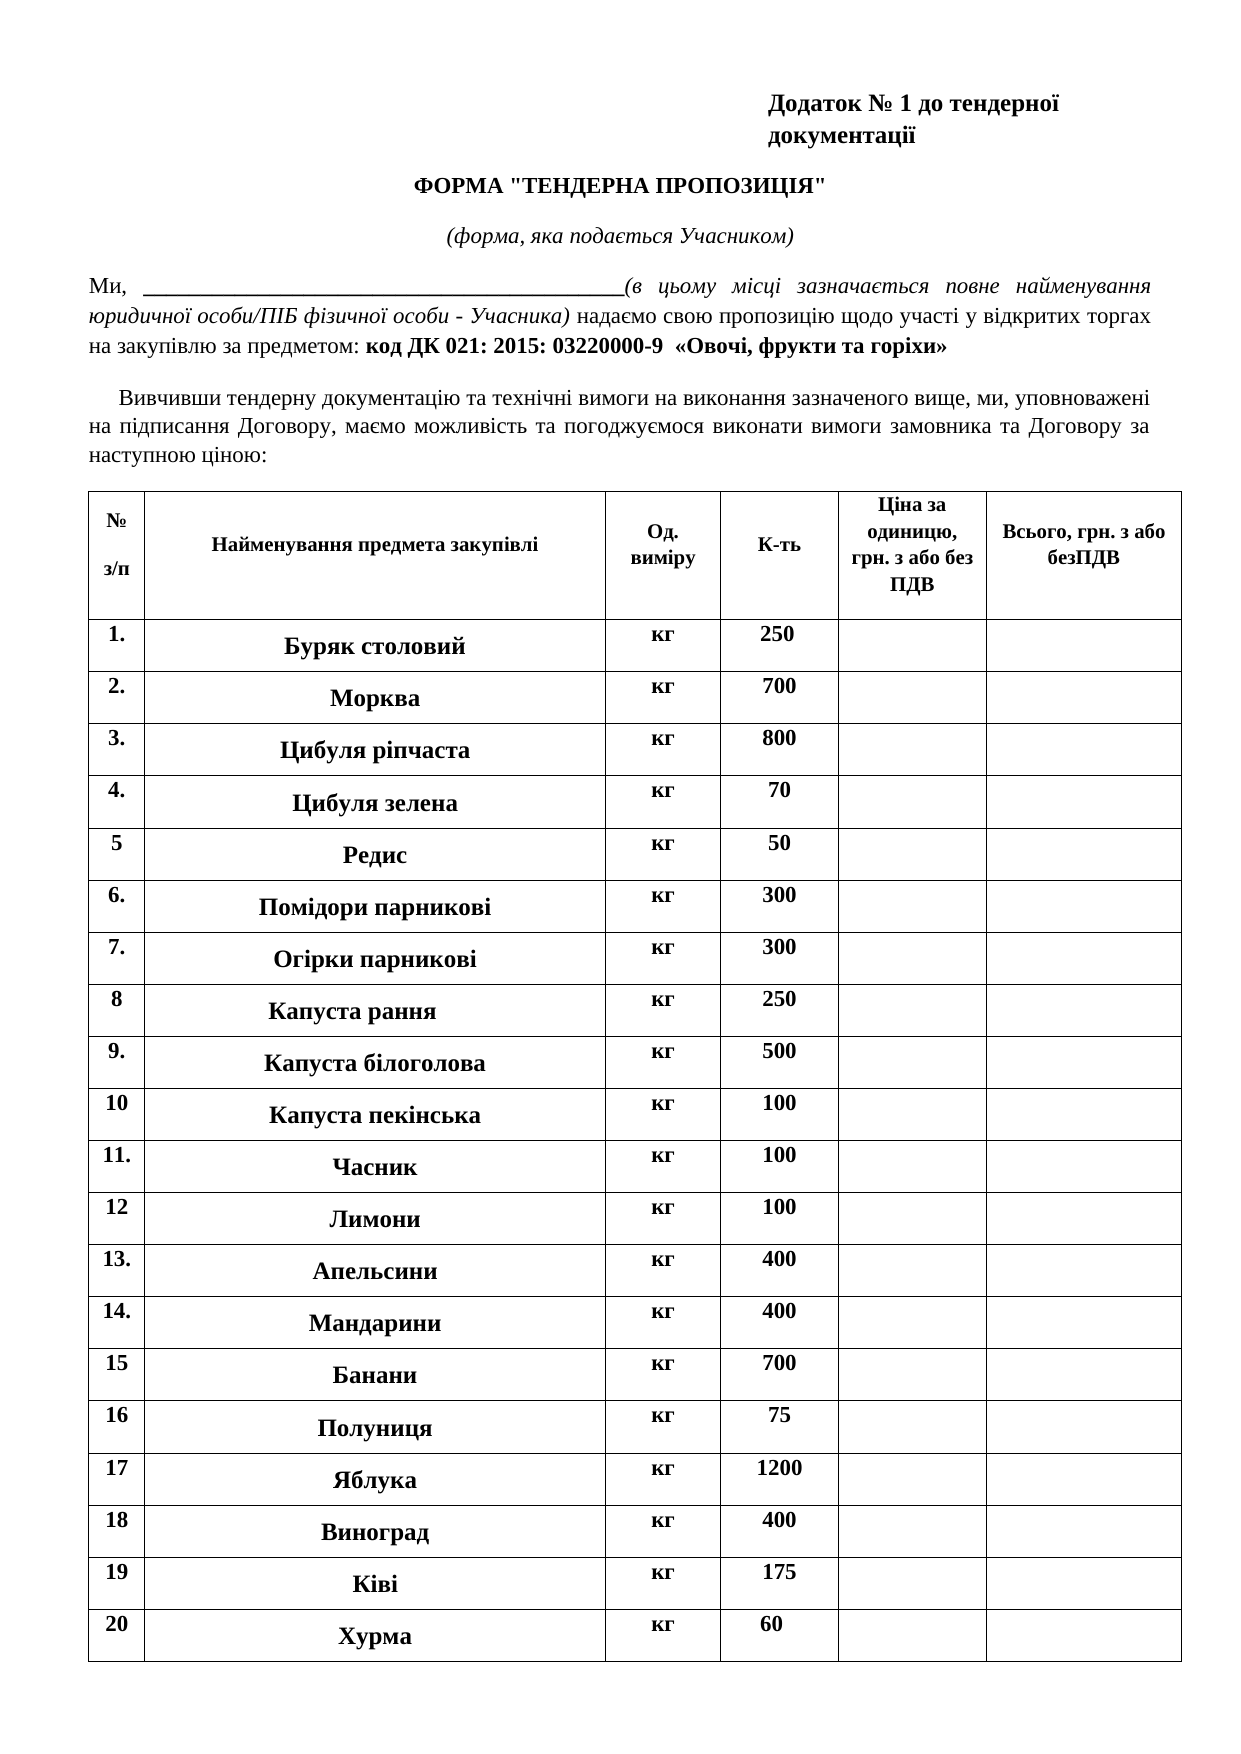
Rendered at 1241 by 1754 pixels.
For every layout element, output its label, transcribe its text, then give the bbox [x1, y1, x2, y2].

table_cell [839, 1401, 986, 1452]
table_cell [839, 724, 986, 775]
table_cell 400 [721, 1506, 838, 1557]
table_cell кг [606, 1349, 720, 1400]
table_cell кг [606, 1037, 720, 1088]
table_cell 1. [89, 620, 144, 671]
table_cell [839, 776, 986, 827]
table_cell 7. [89, 933, 144, 984]
table_cell Капуста пекінська [145, 1089, 605, 1140]
table_cell [987, 1558, 1181, 1609]
table_cell кг [606, 1193, 720, 1244]
table_cell [987, 1454, 1181, 1504]
table_cell Огірки парникові [145, 933, 605, 984]
table_cell [839, 985, 986, 1036]
table_cell кг [606, 1245, 720, 1296]
table_cell Капуста білоголова [145, 1037, 605, 1088]
table_cell Капуста рання [145, 985, 605, 1036]
table_cell 13. [89, 1245, 144, 1296]
table_cell [987, 1297, 1181, 1348]
table_cell 1200 [721, 1454, 838, 1504]
table_cell Цибуля зелена [145, 776, 605, 827]
table_cell Полуниця [145, 1401, 605, 1452]
table_cell 400 [721, 1245, 838, 1296]
table_cell 20 [89, 1610, 144, 1661]
table_cell [987, 1506, 1181, 1557]
table_cell [987, 1193, 1181, 1244]
table_cell 400 [721, 1297, 838, 1348]
table_cell 9. [89, 1037, 144, 1088]
table_cell [987, 1245, 1181, 1296]
text ФОРМА "ТЕНДЕРНА ПРОПОЗИЦІЯ" [89, 172, 1152, 199]
table_cell 175 [721, 1558, 838, 1609]
table_cell 60 [721, 1610, 838, 1661]
table_cell 2. [89, 672, 144, 723]
table_cell 6. [89, 881, 144, 932]
table_cell 100 [721, 1089, 838, 1140]
table_cell кг [606, 1610, 720, 1661]
table_cell 14. [89, 1297, 144, 1348]
table_cell 800 [721, 724, 838, 775]
table_cell [987, 1089, 1181, 1140]
table_cell 50 [721, 829, 838, 879]
table_cell [839, 1037, 986, 1088]
table_cell кг [606, 1558, 720, 1609]
table_cell [839, 1245, 986, 1296]
text Додаток № 1 до тендерної документації [768, 88, 1152, 149]
table_cell Ківі [145, 1558, 605, 1609]
table_cell 250 [721, 985, 838, 1036]
table_cell 19 [89, 1558, 144, 1609]
table_cell кг [606, 1141, 720, 1192]
table_cell [987, 1610, 1181, 1661]
table_cell Часник [145, 1141, 605, 1192]
table_cell 700 [721, 1349, 838, 1400]
table_cell [987, 829, 1181, 879]
table_cell Морква [145, 672, 605, 723]
table_cell 10 [89, 1089, 144, 1140]
table_cell кг [606, 881, 720, 932]
table_cell [987, 1401, 1181, 1452]
table_cell кг [606, 1401, 720, 1452]
table_cell 16 [89, 1401, 144, 1452]
table_cell [987, 672, 1181, 723]
table_cell 18 [89, 1506, 144, 1557]
table_cell кг [606, 1089, 720, 1140]
table_cell [839, 1454, 986, 1504]
table_cell [839, 620, 986, 671]
table_cell Лимони [145, 1193, 605, 1244]
table_cell 17 [89, 1454, 144, 1504]
table_cell Апельсини [145, 1245, 605, 1296]
table_cell Виноград [145, 1506, 605, 1557]
table_header № з/п [89, 492, 144, 619]
table_header Од. виміру [606, 492, 720, 619]
table_cell [987, 620, 1181, 671]
table_cell Мандарини [145, 1297, 605, 1348]
table_cell Хурма [145, 1610, 605, 1661]
table_cell кг [606, 1454, 720, 1504]
table_cell [987, 1037, 1181, 1088]
text Вивчивши тендерну документацію та технічні вимоги на виконання зазначеного вище, ми, уповноважені на підписання Договору, маємо можливість та погоджуємося виконати вимоги замовника та Договору за наступною ціною: [89, 383, 1152, 468]
table_cell Банани [145, 1349, 605, 1400]
table_header Найменування предмета закупівлі [145, 492, 605, 619]
table_cell [839, 1193, 986, 1244]
table_cell 100 [721, 1141, 838, 1192]
table_header Ціна за одиницю, грн. з або без ПДВ [839, 492, 986, 619]
table_cell 12 [89, 1193, 144, 1244]
table_cell [987, 1141, 1181, 1192]
table_cell [987, 933, 1181, 984]
table_cell [839, 933, 986, 984]
table_cell 70 [721, 776, 838, 827]
table_cell 100 [721, 1193, 838, 1244]
table_cell 11. [89, 1141, 144, 1192]
table_cell 5 [89, 829, 144, 879]
table_cell [839, 1558, 986, 1609]
table_cell кг [606, 672, 720, 723]
table_cell [987, 985, 1181, 1036]
table_cell Редис [145, 829, 605, 879]
table_cell Помідори парникові [145, 881, 605, 932]
table_cell 15 [89, 1349, 144, 1400]
table_cell кг [606, 776, 720, 827]
table_cell [839, 1506, 986, 1557]
table_cell Буряк столовий [145, 620, 605, 671]
table_cell 700 [721, 672, 838, 723]
table_cell [839, 672, 986, 723]
table_cell [839, 829, 986, 879]
table_cell [987, 1349, 1181, 1400]
table_cell [987, 776, 1181, 827]
text (форма, яка подається Учасником) [89, 222, 1152, 249]
table_cell [987, 724, 1181, 775]
table_cell 3. [89, 724, 144, 775]
table_cell кг [606, 620, 720, 671]
table_cell кг [606, 1297, 720, 1348]
table_cell [839, 1089, 986, 1140]
table_cell 300 [721, 881, 838, 932]
table_cell [839, 1297, 986, 1348]
table_cell 300 [721, 933, 838, 984]
table_cell Цибуля ріпчаста [145, 724, 605, 775]
table_cell 250 [721, 620, 838, 671]
text Ми, __________________________________________(в цьому місці зазначається повне найменування юридичної особи/ПІБ фізичної особи - Учасника) надаємо свою пропозицію щодо участі у відкритих торгах на закупівлю за предметом: код ДК 021: 2015: 03220000-9 «Овочі, фрукти та горіхи» [89, 272, 1152, 359]
table_cell [839, 1141, 986, 1192]
table_cell 4. [89, 776, 144, 827]
table_cell [987, 881, 1181, 932]
table_cell кг [606, 933, 720, 984]
table_cell кг [606, 985, 720, 1036]
table_cell [839, 1349, 986, 1400]
table_cell кг [606, 724, 720, 775]
table_cell [839, 881, 986, 932]
table_cell 500 [721, 1037, 838, 1088]
table_header Всього, грн. з або безПДВ [987, 492, 1181, 619]
table_cell кг [606, 1506, 720, 1557]
table_cell кг [606, 829, 720, 879]
table_header К-ть [721, 492, 838, 619]
table_cell 8 [89, 985, 144, 1036]
table_cell [839, 1610, 986, 1661]
table_cell Яблука [145, 1454, 605, 1504]
table_cell 75 [721, 1401, 838, 1452]
